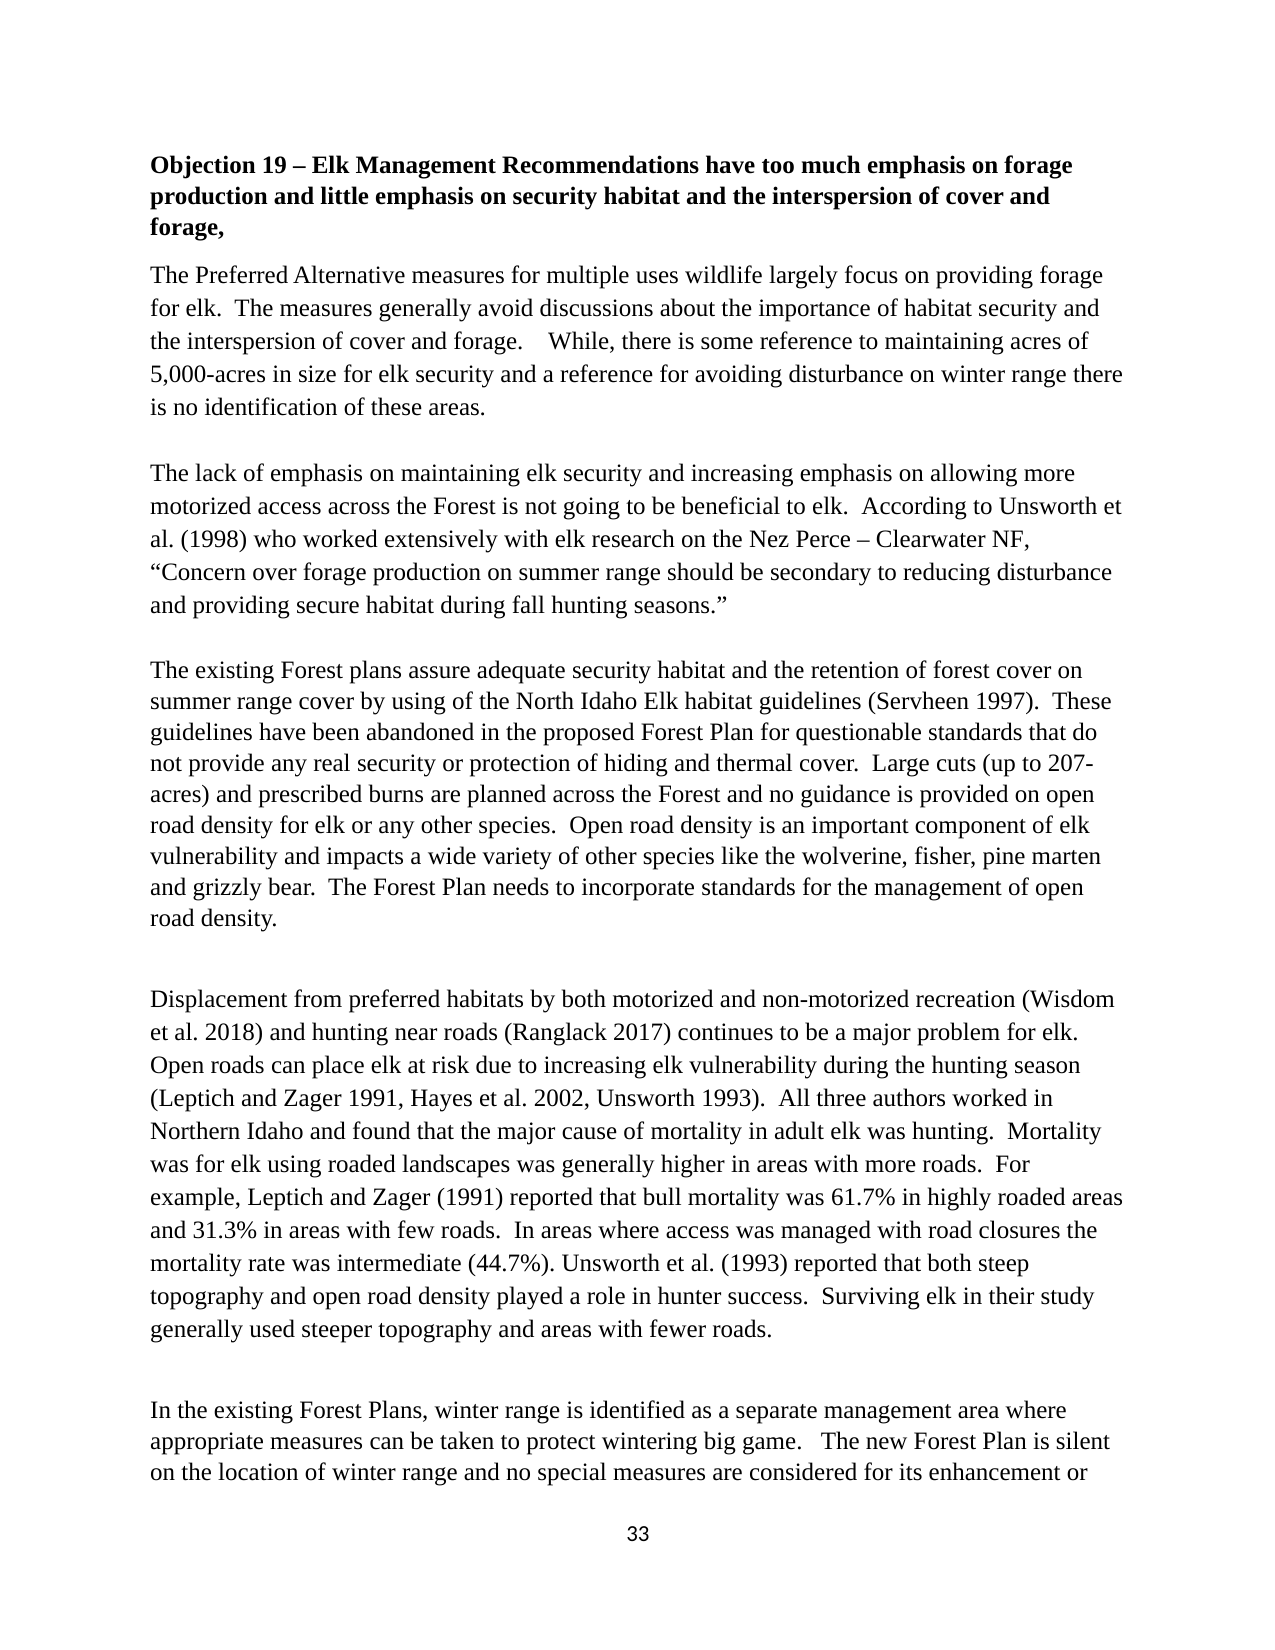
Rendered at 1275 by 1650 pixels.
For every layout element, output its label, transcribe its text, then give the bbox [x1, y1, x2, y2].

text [150, 1395, 1125, 1486]
text The Preferred Alternative measures for multiple uses wildlife largely focus on providing forage for elk. The measures generally avoid discussions about the importance of habitat security and the interspersion of cover and forage. While, there is some reference to maintaining acres of 5,000-acres in size for elk security and a reference for avoiding disturbance on winter range there is no identification of these areas. [150, 260, 1125, 421]
text The existing Forest plans assure adequate security habitat and the retention of forest cover on summer range cover by using of the North Idaho Elk habitat guidelines (Servheen 1997). These guidelines have been abandoned in the proposed Forest Plan for questionable standards that do not provide any real security or protection of hiding and thermal cover. Large cuts (up to 207-acres) and prescribed burns are planned across the Forest and no guidance is provided on open road density for elk or any other species. Open road density is an important component of elk vulnerability and impacts a wide variety of other species like the wolverine, fisher, pine marten and grizzly bear. The Forest Plan needs to incorporate standards for the management of open road density. [150, 655, 1125, 932]
text The lack of emphasis on maintaining elk security and increasing emphasis on allowing more motorized access across the Forest is not going to be beneficial to elk. According to Unsworth et al. (1998) who worked extensively with elk research on the Nez Perce – Clearwater NF, “Concern over forage production on summer range should be secondary to reducing disturbance and providing secure habitat during fall hunting seasons.” [150, 458, 1125, 619]
text Displacement from preferred habitats by both motorized and non-motorized recreation (Wisdom et al. 2018) and hunting near roads (Ranglack 2017) continues to be a major problem for elk. Open roads can place elk at risk due to increasing elk vulnerability during the hunting season (Leptich and Zager 1991, Hayes et al. 2002, Unsworth 1993). All three authors worked in Northern Idaho and found that the major cause of mortality in adult elk was hunting. Mortality was for elk using roaded landscapes was generally higher in areas with more roads. For example, Leptich and Zager (1991) reported that bull mortality was 61.7% in highly roaded areas and 31.3% in areas with few roads. In areas where access was managed with road closures the mortality rate was intermediate (44.7%). Unsworth et al. (1993) reported that both steep topography and open road density played a role in hunter success. Surviving elk in their study generally used steeper topography and areas with fewer roads. [150, 984, 1125, 1343]
text Objection 19 – Elk Management Recommendations have too much emphasis on forage production and little emphasis on security habitat and the interspersion of cover and forage, [150, 150, 1125, 241]
